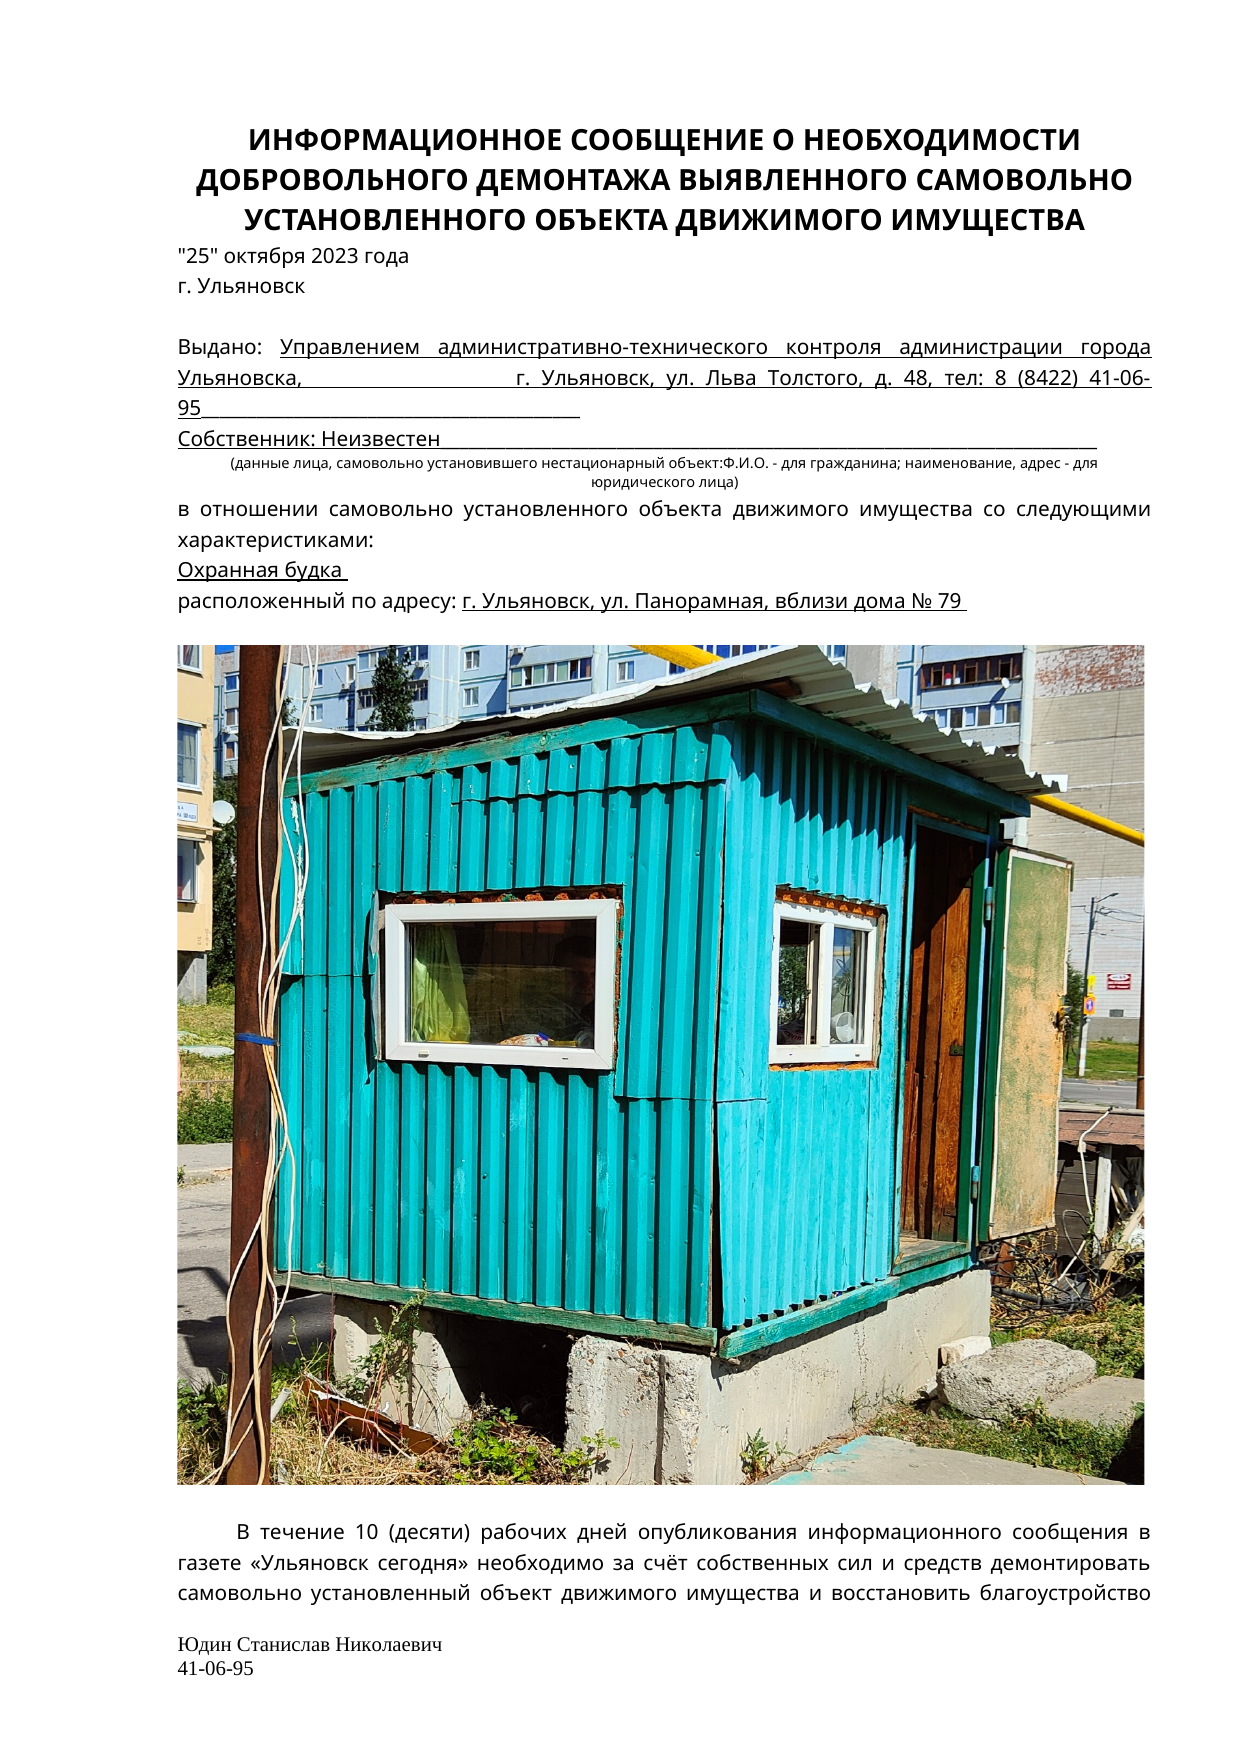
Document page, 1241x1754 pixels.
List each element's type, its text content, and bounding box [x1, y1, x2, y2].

text "25" октября 2023 года г. Ульяновск [177, 239, 1152, 300]
text ИНФОРМАЦИОННОЕ СООБЩЕНИЕ О НЕОБХОДИМОСТИ ДОБРОВОЛЬНОГО ДЕМОНТАЖА ВЫЯВЛЕННОГО САМОВОЛЬНО УСТАНОВЛЕННОГО ОБЪЕКТА ДВИЖИМОГО ИМУЩЕСТВА [177, 120, 1152, 239]
text (данные лица, самовольно установившего нестационарный объект:Ф.И.О. - для гражданина; наименование, адрес - для юридического лица) [177, 452, 1152, 492]
text Собственник: Неизвестен_______________________________________________________________________ [177, 422, 1152, 452]
text Выдано: Управлением административно-технического контроля администрации города Ульяновска, г. Ульяновск, ул. Льва Толстого, д. 48, тел: 8 (8422) 41-06-95_________________________________________ [177, 330, 1152, 387]
text в отношении самовольно установленного объекта движимого имущества со следующими характеристиками: [177, 492, 1152, 553]
text Выдано: Управлением административно-технического контроля администрации города Ульяновска, г. Ульяновск, ул. Льва Толстого, д. 48, тел: 8 (8422) 41-06-95_________________________________________ [177, 388, 1152, 422]
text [177, 1513, 1152, 1607]
picture [177, 645, 1145, 1485]
text расположенный по адресу: г. Ульяновск, ул. Панорамная, вблизи дома № 79. [177, 584, 1152, 614]
text Охранная будка. [177, 553, 1152, 584]
